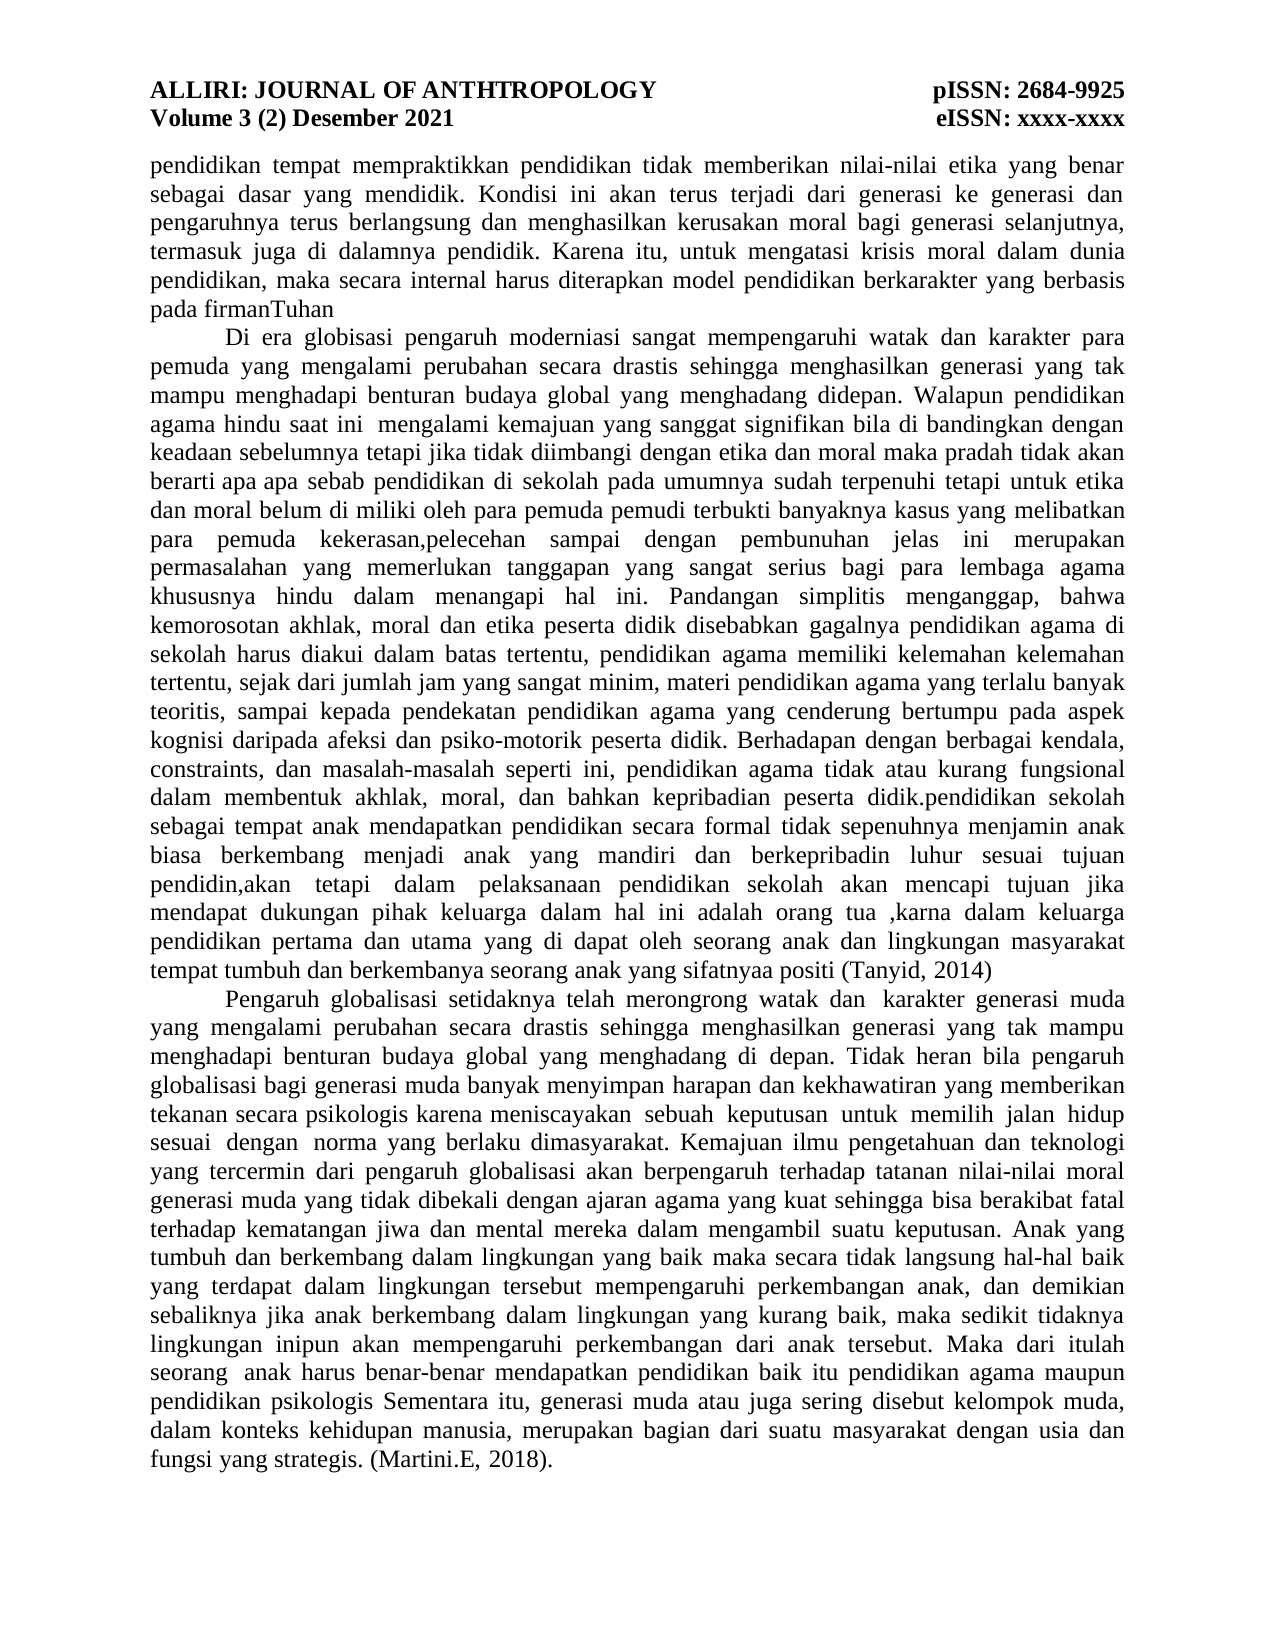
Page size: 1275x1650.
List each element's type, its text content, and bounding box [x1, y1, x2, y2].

text Pengaruh globalisasi setidaknya telah merongrong watak dan karakter generasi muda yang mengalami perubahan secara drastis sehingga menghasilkan generasi yang tak mampu menghadapi benturan budaya global yang menghadang di depan. Tidak heran bila pengaruh globalisasi bagi generasi muda banyak menyimpan harapan dan kekhawatiran yang memberikan tekanan secara psikologis karena meniscayakan sebuah keputusan untuk memilih jalan hidup sesuai dengan norma yang berlaku dimasyarakat. Kemajuan ilmu pengetahuan dan teknologi yang tercermin dari pengaruh globalisasi akan berpengaruh terhadap tatanan nilai-nilai moral generasi muda yang tidak dibekali dengan ajaran agama yang kuat sehingga bisa berakibat fatal terhadap kematangan jiwa dan mental mereka dalam mengambil suatu keputusan. Anak yang tumbuh dan berkembang dalam lingkungan yang baik maka secara tidak langsung hal-hal baik yang terdapat dalam lingkungan tersebut mempengaruhi perkembangan anak, dan demikian sebaliknya jika anak berkembang dalam lingkungan yang kurang baik, maka sedikit tidaknya lingkungan inipun akan mempengaruhi perkembangan dari anak tersebut. Maka dari itulah seorang anak harus benar-benar mendapatkan pendidikan baik itu pendidikan agama maupun pendidikan psikologis Sementara itu, generasi muda atau juga sering disebut kelompok muda, dalam konteks kehidupan manusia, merupakan bagian dari suatu masyarakat dengan usia dan fungsi yang strategis. (Martini.E, 2018). [150, 984, 1125, 1472]
text Di era globisasi pengaruh moderniasi sangat mempengaruhi watak dan karakter para pemuda yang mengalami perubahan secara drastis sehingga menghasilkan generasi yang tak mampu menghadapi benturan budaya global yang menghadang didepan. Walapun pendidikan agama hindu saat ini mengalami kemajuan yang sanggat signifikan bila di bandingkan dengan keadaan sebelumnya tetapi jika tidak diimbangi dengan etika dan moral maka pradah tidak akan berarti apa apa sebab pendidikan di sekolah pada umumnya sudah terpenuhi tetapi untuk etika dan moral belum di miliki oleh para pemuda pemudi terbukti banyaknya kasus yang melibatkan para pemuda kekerasan,pelecehan sampai dengan pembunuhan jelas ini merupakan permasalahan yang memerlukan tanggapan yang sangat serius bagi para lembaga agama khususnya hindu dalam menangapi hal ini. Pandangan simplitis menganggap, bahwa kemorosotan akhlak, moral dan etika peserta didik disebabkan gagalnya pendidikan agama di sekolah harus diakui dalam batas tertentu, pendidikan agama memiliki kelemahan kelemahan tertentu, sejak dari jumlah jam yang sangat minim, materi pendidikan agama yang terlalu banyak teoritis, sampai kepada pendekatan pendidikan agama yang cenderung bertumpu pada aspek kognisi daripada afeksi dan psiko-motorik peserta didik. Berhadapan dengan berbagai kendala, constraints, dan masalah-masalah seperti ini, pendidikan agama tidak atau kurang fungsional dalam membentuk akhlak, moral, dan bahkan kepribadian peserta didik.pendidikan sekolah sebagai tempat anak mendapatkan pendidikan secara formal tidak sepenuhnya menjamin anak biasa berkembang menjadi anak yang mandiri dan berkepribadin luhur sesuai tujuan pendidin,akan tetapi dalam pelaksanaan pendidikan sekolah akan mencapi tujuan jika mendapat dukungan pihak keluarga dalam hal ini adalah orang tua ,karna dalam keluarga pendidikan pertama dan utama yang di dapat oleh seorang anak dan lingkungan masyarakat tempat tumbuh dan berkembanya seorang anak yang sifatnyaa positi (Tanyid, 2014) [150, 322, 1125, 984]
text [150, 150, 1125, 322]
